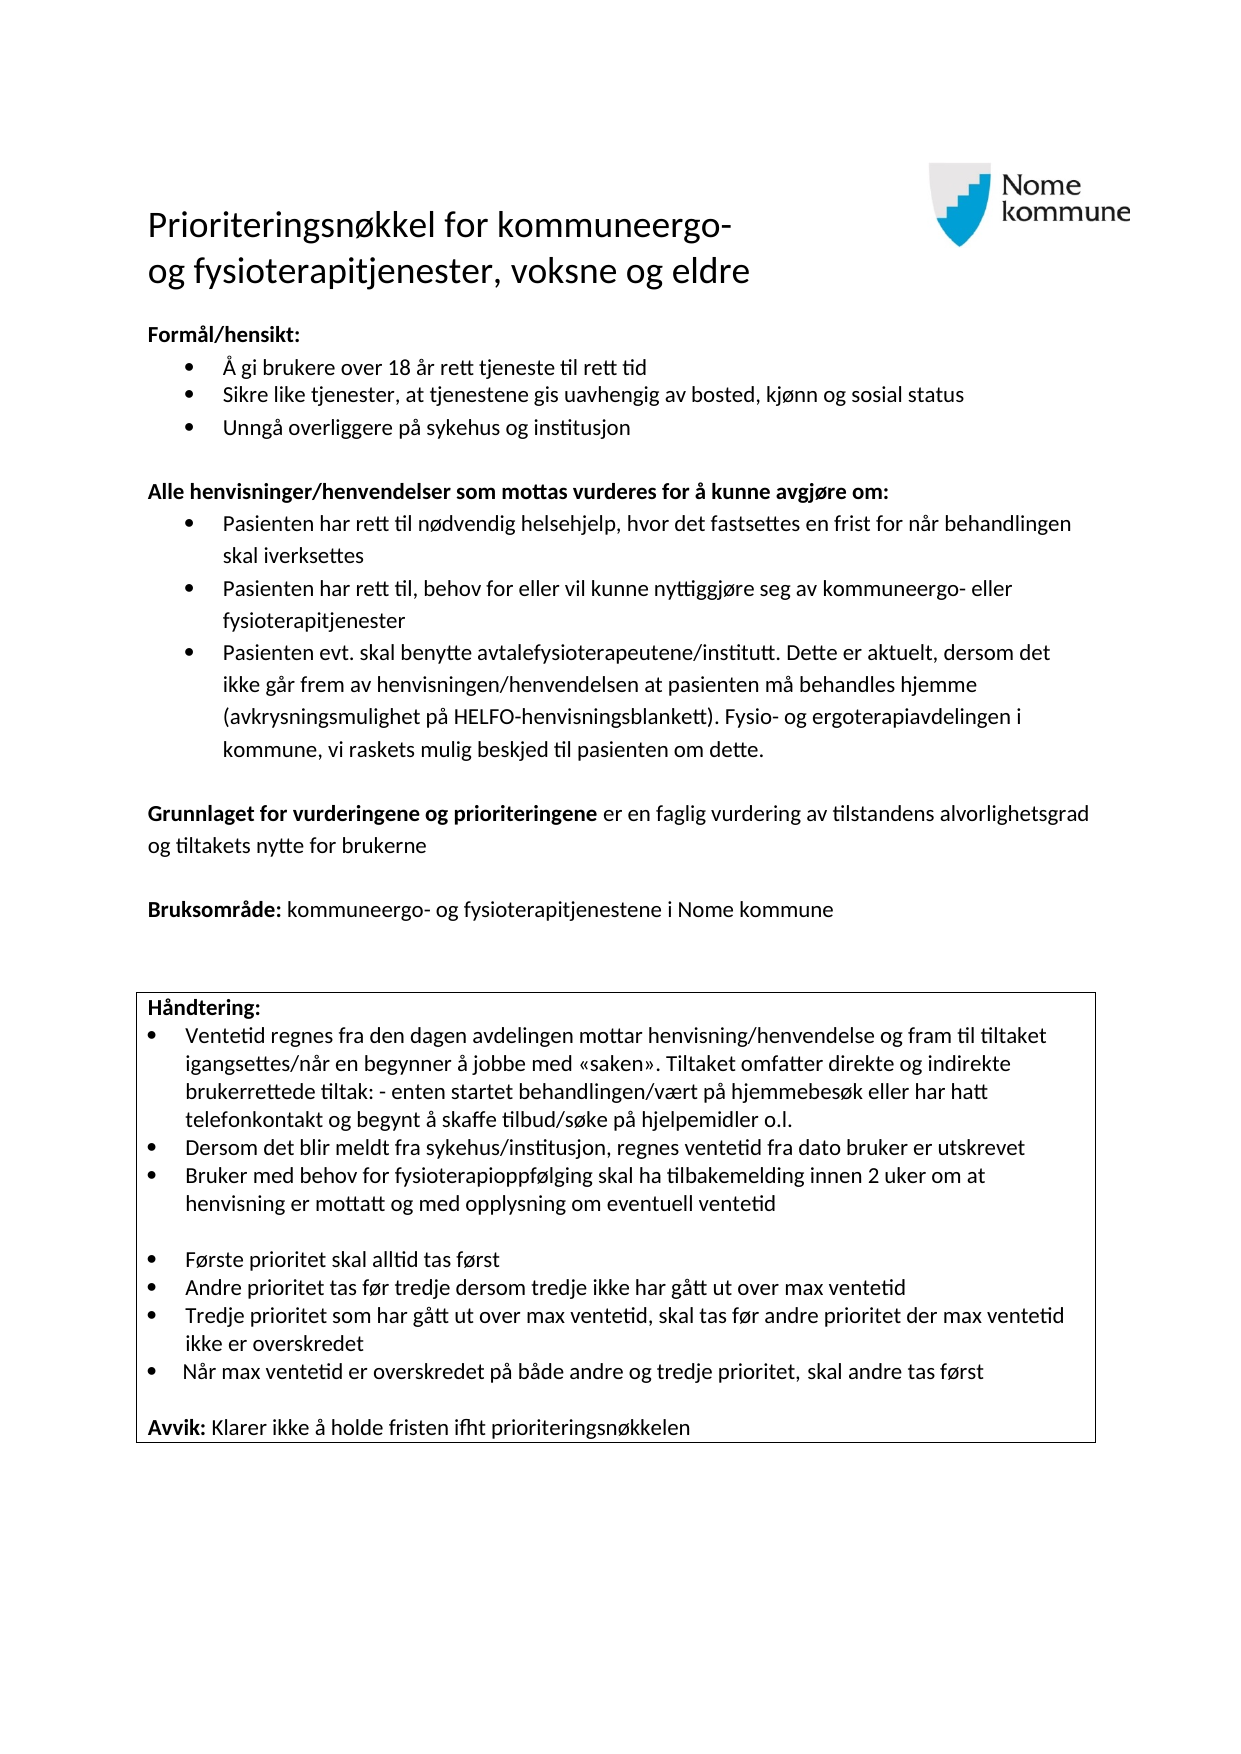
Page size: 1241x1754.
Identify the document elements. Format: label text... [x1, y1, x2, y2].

picture [927, 162, 1130, 248]
text Alle henvisninger/henvendelser som mottas vurderes for å kunne avgjøre om: [148, 477, 1092, 505]
list Å gi brukere over 18 år rett tjeneste til rett tid [185, 353, 1092, 381]
text Formål/hensikt: [148, 320, 1092, 348]
table_header [768, 201, 1096, 320]
list Sikre like tjenester, at tjenestene gis uavhengig av bosted, kjønn og sosial status [185, 381, 1092, 409]
text Grunnlaget for vurderingene og prioriteringene er en faglig vurdering av tilstandens alvorlighetsgrad og tiltakets nytte for brukerne [148, 799, 1092, 859]
text Bruksområde: kommuneergo- og fysioterapitjenestene i Nome kommune [148, 896, 1092, 924]
table_header Håndtering: Ventetid regnes fra den dagen avdelingen mottar henvisning/henvendelse og fram til tiltaket igangsettes/når en begynner å jobbe med «saken». Tiltaket omfatter direkte og indirekte brukerrettede tiltak: - enten startet behandlingen/vært på hjemmebesøk eller har hatt telefonkontakt og begynt å skaffe tilbud/søke på hjelpemidler o.l. Dersom det blir meldt fra sykehus/institusjon, regnes ventetid fra dato bruker er utskrevet Bruker med behov for fysioterapioppfølging skal ha tilbakemelding innen 2 uker om at henvisning er mottatt og med opplysning om eventuell ventetid Første prioritet skal alltid tas først Andre prioritet tas før tredje dersom tredje ikke har gått ut over max ventetid Tredje prioritet som har gått ut over max ventetid, skal tas før andre prioritet der max ventetid ikke er overskredet Når max ventetid er overskredet på både andre og tredje prioritet, skal andre tas først Avvik: Klarer ikke å holde fristen ifht prioriteringsnøkkelen [137, 993, 1095, 1442]
list Pasienten evt. skal benytte avtalefysioterapeutene/institutt. Dette er aktuelt, dersom det ikke går frem av henvisningen/henvendelsen at pasienten må behandles hjemme (avkrysningsmulighet på HELFO-henvisningsblankett). Fysio- og ergoterapiavdelingen i kommune, vi raskets mulig beskjed til pasienten om dette. [185, 638, 1092, 763]
list Pasienten har rett til nødvendig helsehjelp, hvor det fastsettes en frist for når behandlingen skal iverksettes [185, 509, 1092, 569]
list Pasienten har rett til, behov for eller vil kunne nyttiggjøre seg av kommuneergo- eller fysioterapitjenester [185, 574, 1092, 634]
table_header Prioriteringsnøkkel for kommuneergo- og fysioterapitjenester, voksne og eldre [136, 201, 768, 320]
list Unngå overliggere på sykehus og institusjon [185, 413, 1092, 441]
